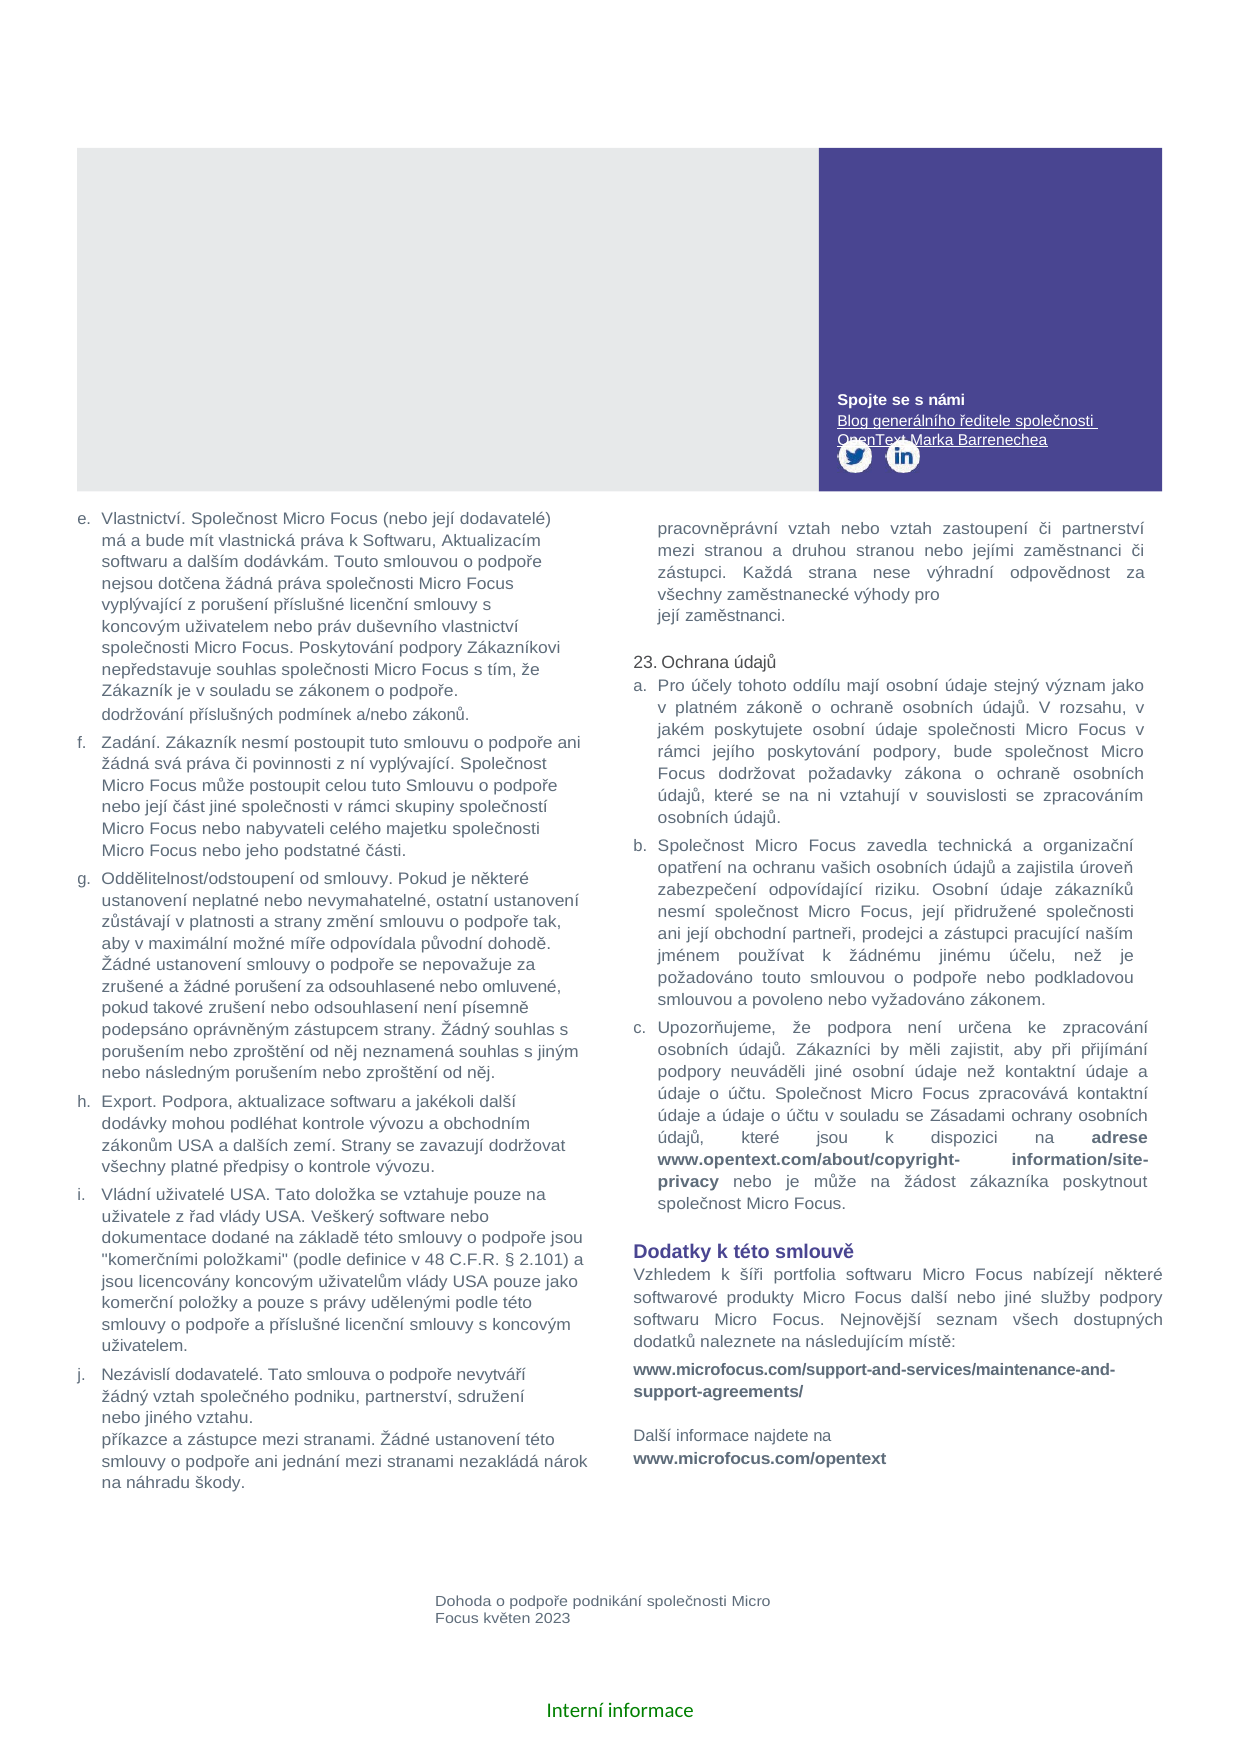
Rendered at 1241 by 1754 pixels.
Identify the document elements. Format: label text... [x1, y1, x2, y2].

picture [885, 447, 920, 473]
list Vládní uživatelé USA. Tato doložka se vztahuje pouze na uživatele z řad vlády USA. Veškerý software nebo dokumentace dodané na základě této smlouvy o podpoře jsou "komerčními položkami" (podle definice v 48 C.F.R. § 2.101) a jsou licencovány koncovým uživatelům vlády USA pouze jako komerční položky a pouze s právy udělenými podle této smlouvy o podpoře a příslušné licenční smlouvy s koncovým uživatelem. [77, 1185, 592, 1355]
picture [839, 438, 847, 444]
list Zadání. Zákazník nesmí postoupit tuto smlouvu o podpoře ani žádná svá práva či povinnosti z ní vyplývající. Společnost Micro Focus může postoupit celou tuto Smlouvu o podpoře nebo její část jiné společnosti v rámci skupiny společností Micro Focus nebo nabyvateli celého majetku společnosti Micro Focus nebo jeho podstatné části. [77, 732, 586, 859]
list Společnost Micro Focus zavedla technická a organizační opatření na ochranu vašich osobních údajů a zajistila úroveň zabezpečení odpovídající riziku. Osobní údaje zákazníků nesmí společnost Micro Focus, její přidružené společnosti ani její obchodní partneři, prodejci a zástupci pracující naším jménem používat k žádnému jinému účelu, než je požadováno touto smlouvou o podpoře nebo podkladovou smlouvou a povoleno nebo vyžadováno zákonem. [633, 836, 1134, 1009]
text Vzhledem k šíři portfolia softwaru Micro Focus nabízejí některé softwarové produkty Micro Focus další nebo jiné služby podpory softwaru Micro Focus. Nejnovější seznam všech dostupných dodatků naleznete na následujícím místě: [633, 1265, 1163, 1351]
text www.microfocus.com/support-and-services/maintenance-and- support-agreements/ [633, 1360, 1132, 1401]
picture [837, 438, 850, 446]
text příkazce a zástupce mezi stranami. Žádné ustanovení této smlouvy o podpoře ani jednání mezi stranami nezakládá nárok na náhradu škody. [101, 1430, 603, 1492]
picture [851, 438, 872, 446]
text její zaměstnanci. [657, 606, 1240, 625]
subtitle Ochrana údajů [633, 652, 1240, 673]
text www.microfocus.com/opentext [633, 1448, 1240, 1468]
text dodržování příslušných podmínek a/nebo zákonů. [101, 704, 603, 723]
picture [885, 438, 920, 446]
list Oddělitelnost/odstoupení od smlouvy. Pokud je některé ustanovení neplatné nebo nevymahatelné, ostatní ustanovení zůstávají v platnosti a strany změní smlouvu o podpoře tak, aby v maximální možné míře odpovídala původní dohodě. Žádné ustanovení smlouvy o podpoře se nepovažuje za zrušené a žádné porušení za odsouhlasené nebo omluvené, pokud takové zrušení nebo odsouhlasení není písemně podepsáno oprávněným zástupcem strany. Žádný souhlas s porušením nebo zproštění od něj neznamená souhlas s jiným nebo následným porušením nebo zproštění od něj. [77, 869, 589, 1082]
list Export. Podpora, aktualizace softwaru a jakékoli další dodávky mohou podléhat kontrole vývozu a obchodním zákonům USA a dalších zemí. Strany se zavazují dodržovat všechny platné předpisy o kontrole vývozu. [77, 1092, 583, 1176]
list Pro účely tohoto oddílu mají osobní údaje stejný význam jako v platném zákoně o ochraně osobních údajů. V rozsahu, v jakém poskytujete osobní údaje společnosti Micro Focus v rámci jejího poskytování podpory, bude společnost Micro Focus dodržovat požadavky zákona o ochraně osobních údajů, které se na ni vztahují v souvislosti se zpracováním osobních údajů. [633, 676, 1144, 827]
list Vlastnictví. Společnost Micro Focus (nebo její dodavatelé) má a bude mít vlastnická práva k Softwaru, Aktualizacím softwaru a dalším dodávkám. Touto smlouvou o podpoře nejsou dotčena žádná práva společnosti Micro Focus vyplývající z porušení příslušné licenční smlouvy s koncovým uživatelem nebo práv duševního vlastnictví společnosti Micro Focus. Poskytování podpory Zákazníkovi nepředstavuje souhlas společnosti Micro Focus s tím, že Zákazník je v souladu se zákonem o podpoře. [77, 509, 574, 700]
text Další informace najdete na [633, 1426, 1240, 1445]
subtitle Dodatky k této smlouvě [633, 1240, 1240, 1263]
picture [837, 447, 872, 473]
list Upozorňujeme, že podpora není určena ke zpracování osobních údajů. Zákazníci by měli zajistit, aby při přijímání podpory neuváděli jiné osobní údaje než kontaktní údaje a údaje o účtu. Společnost Micro Focus zpracovává kontaktní údaje a údaje o účtu v souladu se Zásadami ochrany osobních údajů, které jsou k dispozici na adrese www.opentext.com/about/copyright- information/site- privacy nebo je může na žádost zákazníka poskytnout společnost Micro Focus. [633, 1018, 1148, 1213]
text pracovněprávní vztah nebo vztah zastoupení či partnerství mezi stranou a druhou stranou nebo jejími zaměstnanci či zástupci. Každá strana nese výhradní odpovědnost za všechny zaměstnanecké výhody pro [657, 518, 1144, 603]
list Nezávislí dodavatelé. Tato smlouva o podpoře nevytváří žádný vztah společného podniku, partnerství, sdružení nebo jiného vztahu. [77, 1365, 530, 1427]
